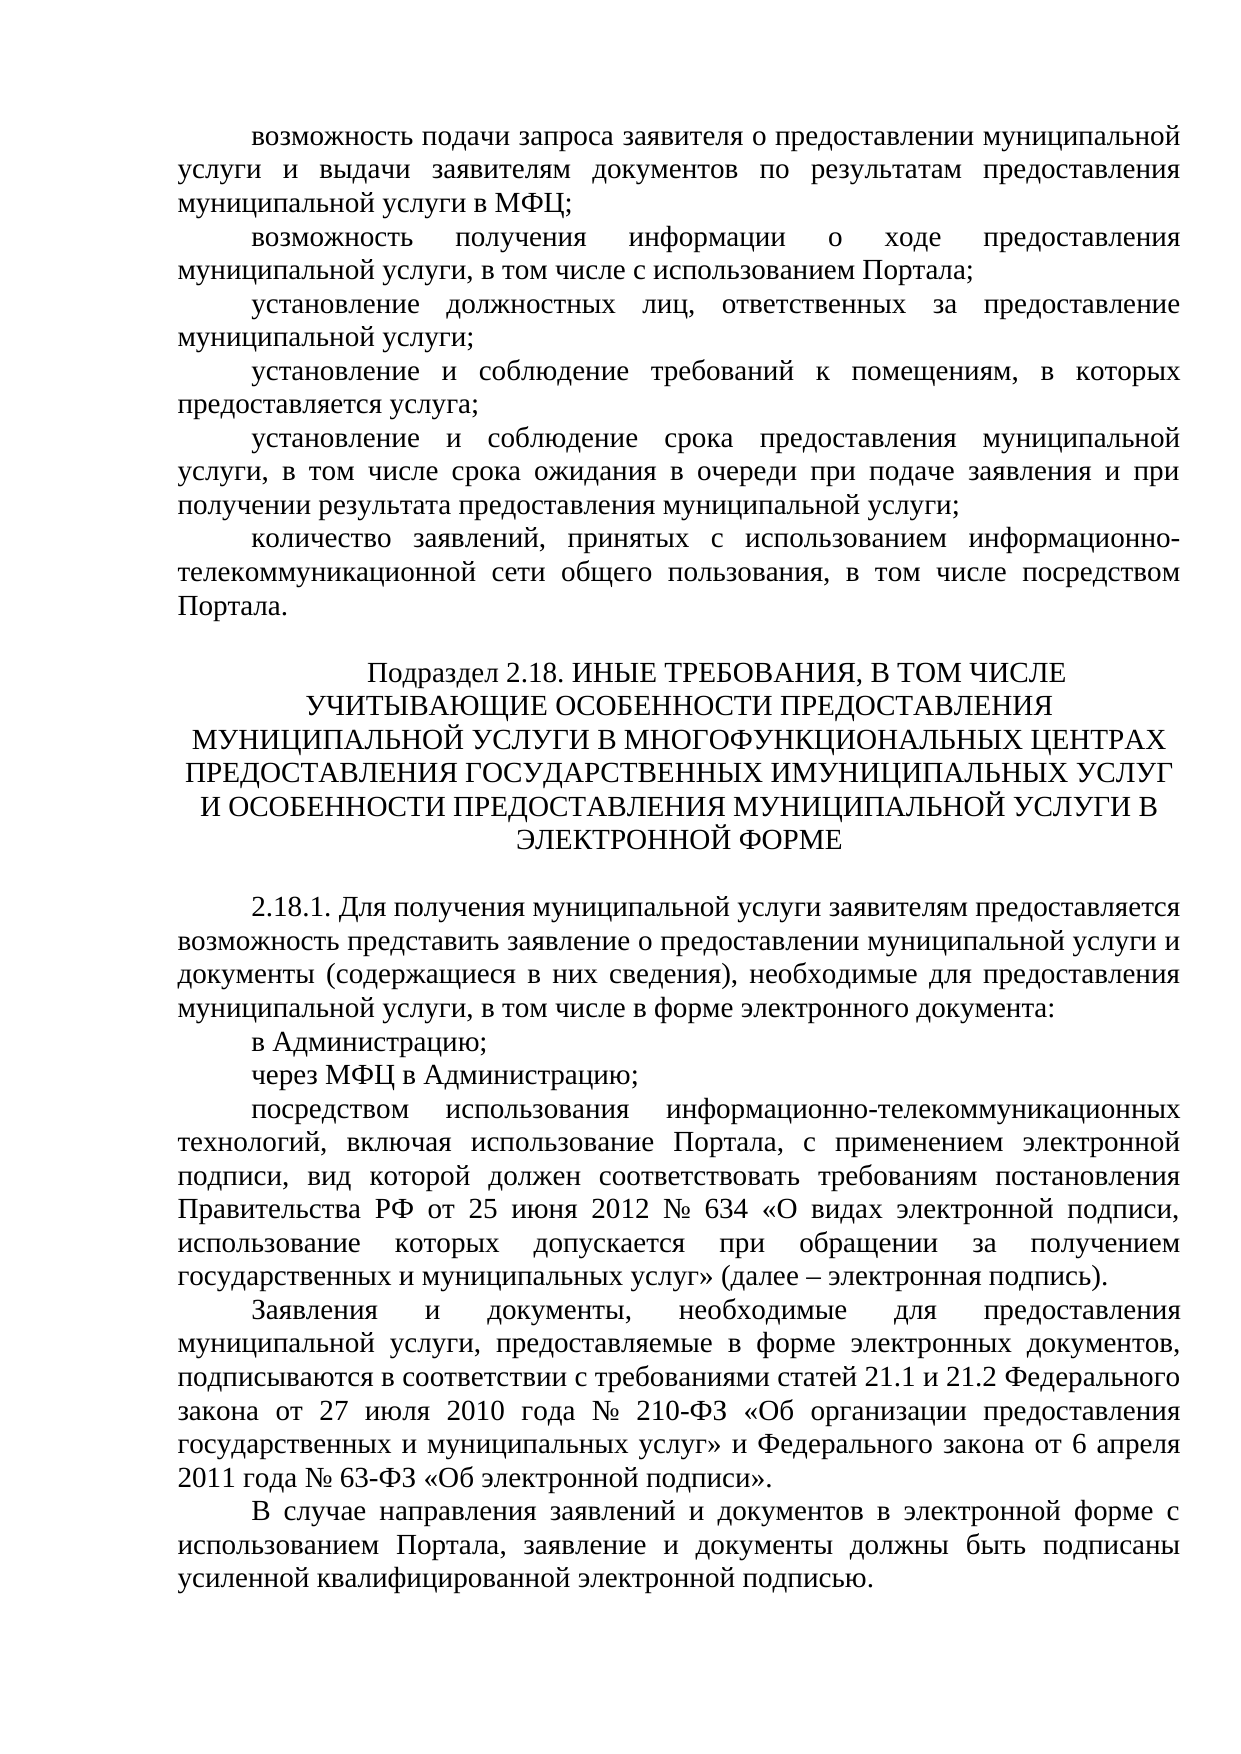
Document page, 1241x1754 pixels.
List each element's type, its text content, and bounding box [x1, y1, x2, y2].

text Подраздел 2.18. ИНЫЕ ТРЕБОВАНИЯ, В ТОМ ЧИСЛЕ УЧИТЫВАЮЩИЕ ОСОБЕННОСТИ ПРЕДОСТАВЛЕНИЯ МУНИЦИПАЛЬНОЙ УСЛУГИ В МНОГОФУНКЦИОНАЛЬНЫХ ЦЕНТРАХ ПРЕДОСТАВЛЕНИЯ ГОСУДАРСТВЕННЫХ ИМУНИЦИПАЛЬНЫХ УСЛУГ И ОСОБЕННОСТИ ПРЕДОСТАВЛЕНИЯ МУНИЦИПАЛЬНОЙ УСЛУГИ В ЭЛЕКТРОННОЙ ФОРМЕ [177, 655, 1181, 856]
text через МФЦ в Администрацию; [177, 1057, 1181, 1091]
text посредством использования информационно-телекоммуникационных технологий, включая использование Портала, с применением электронной подписи, вид которой должен соответствовать требованиям постановления Правительства РФ от 25 июня 2012 № 634 «О видах электронной подписи, использование которых допускается при обращении за получением государственных и муниципальных услуг» (далее – электронная подпись). [177, 1091, 1181, 1292]
text возможность подачи запроса заявителя о предоставлении муниципальной услуги и выдачи заявителям документов по результатам предоставления муниципальной услуги в МФЦ; [177, 118, 1181, 219]
text в Администрацию; [177, 1024, 1181, 1057]
text установление и соблюдение срока предоставления муниципальной услуги, в том числе срока ожидания в очереди при подаче заявления и при получении результата предоставления муниципальной услуги; [177, 420, 1181, 521]
text установление должностных лиц, ответственных за предоставление муниципальной услуги; [177, 286, 1181, 353]
text возможность получения информации о ходе предоставления муниципальной услуги, в том числе с использованием Портала; [177, 219, 1181, 286]
text 2.18.1. Для получения муниципальной услуги заявителям предоставляется возможность представить заявление о предоставлении муниципальной услуги и документы (содержащиеся в них сведения), необходимые для предоставления муниципальной услуги, в том числе в форме электронного документа: [177, 889, 1181, 1024]
text установление и соблюдение требований к помещениям, в которых предоставляется услуга; [177, 353, 1181, 420]
text количество заявлений, принятых с использованием информационно-телекоммуникационной сети общего пользования, в том числе посредством Портала. [177, 521, 1181, 621]
text В случае направления заявлений и документов в электронной форме с использованием Портала, заявление и документы должны быть подписаны усиленной квалифицированной электронной подписью. [177, 1493, 1181, 1594]
text Заявления и документы, необходимые для предоставления муниципальной услуги, предоставляемые в форме электронных документов, подписываются в соответствии с требованиями статей 21.1 и 21.2 Федерального закона от 27 июля 2010 года № 210-ФЗ «Об организации предоставления государственных и муниципальных услуг» и Федерального закона от 6 апреля 2011 года № 63-ФЗ «Об электронной подписи». [177, 1292, 1181, 1493]
